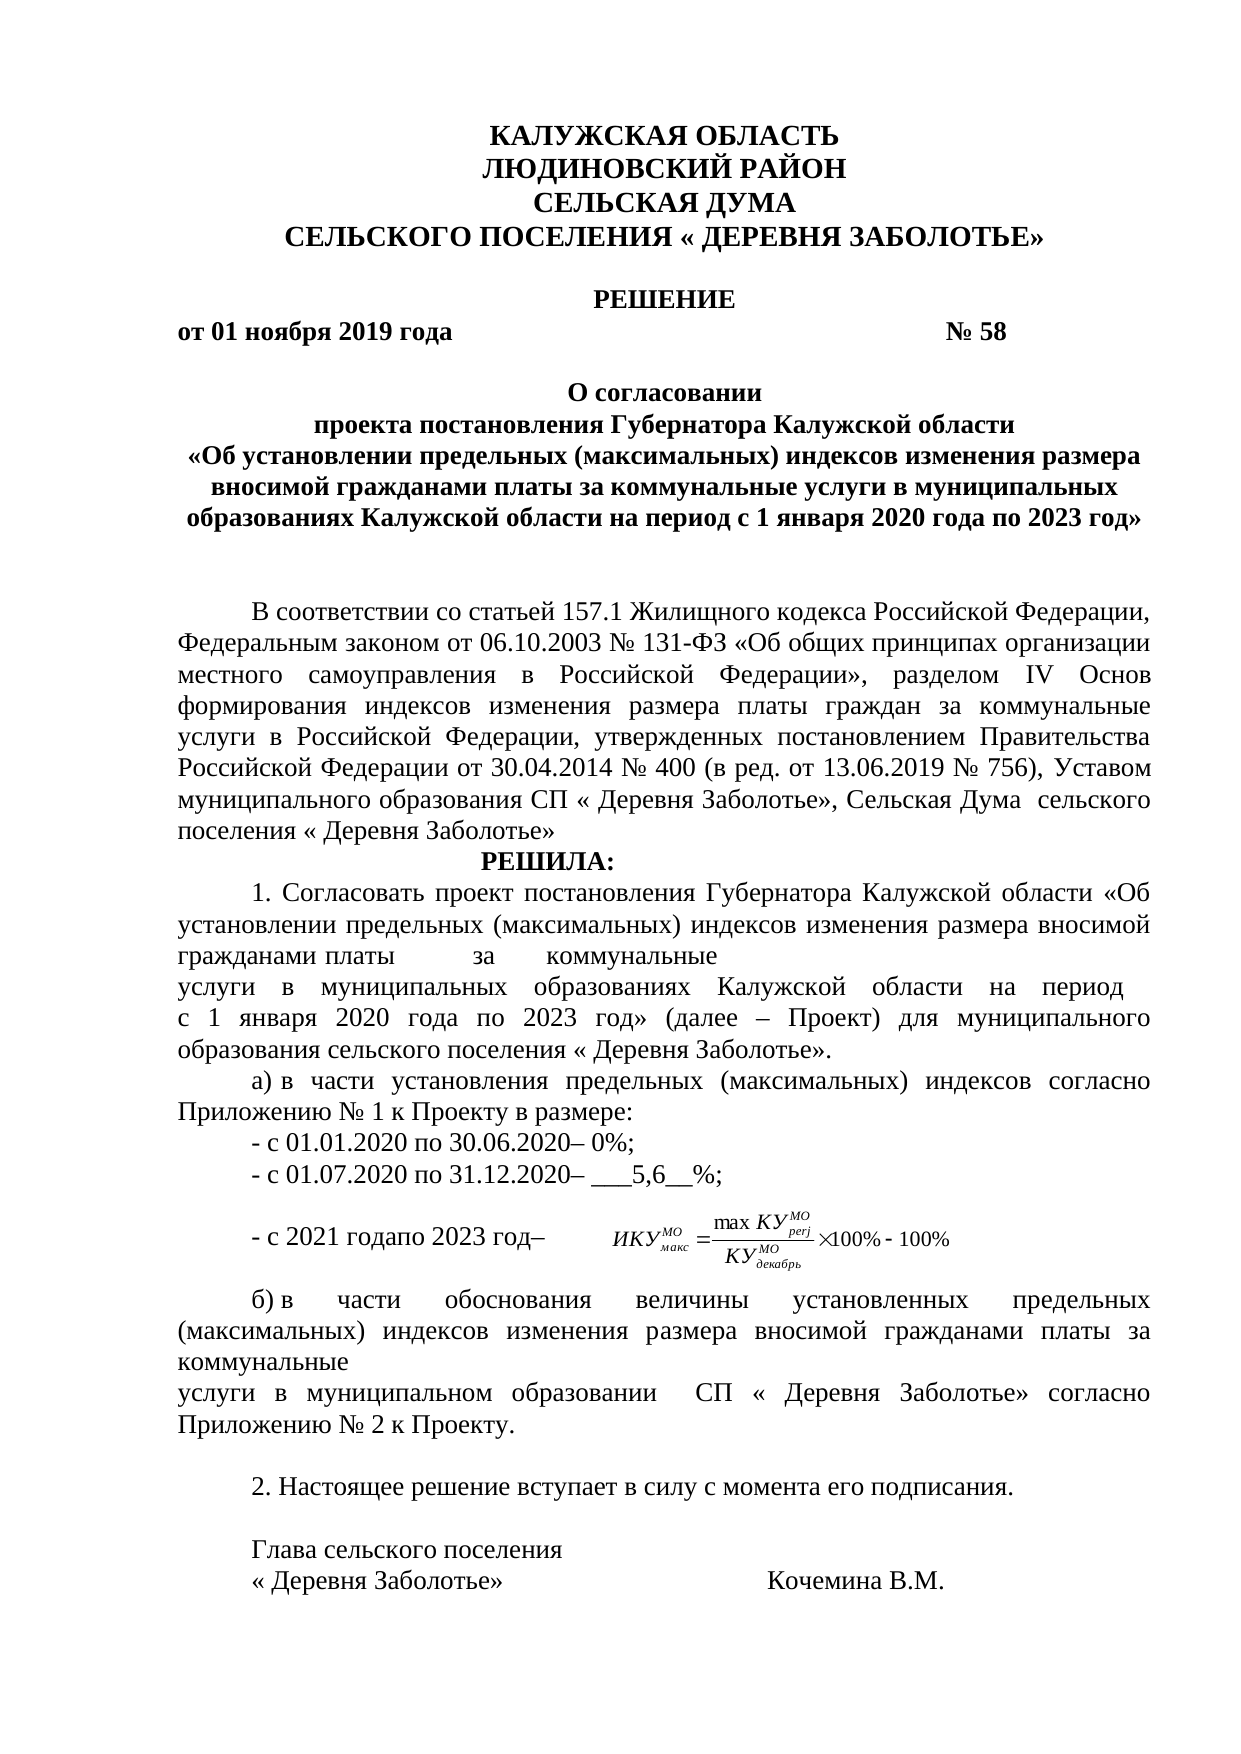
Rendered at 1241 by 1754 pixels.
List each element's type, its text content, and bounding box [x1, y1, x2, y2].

text - с 01.07.2020 по 31.12.2020– ___5,6__%; [177, 1158, 1152, 1189]
text « Деревня Заболотье» Кочемина В.М. [177, 1564, 1152, 1596]
text б) в части обоснования величины установленных предельных (максимальных) индексов изменения размера вносимой гражданами платы за коммунальные услуги в муниципальном образовании СП « Деревня Заболотье» согласно Приложению № 2 к Проекту. [177, 1283, 1152, 1439]
text 1. Согласовать проект постановления Губернатора Калужской области «Об установлении предельных (максимальных) индексов изменения размера вносимой гражданами платы за коммунальные услуги в муниципальных образованиях Калужской области на период с 1 января 2020 года по 2023 год» (далее – Проект) для муниципального образования сельского поселения « Деревня Заболотье». [177, 877, 1152, 1064]
text проекта постановления Губернатора Калужской области [177, 408, 1152, 439]
text Глава сельского поселения [177, 1533, 1152, 1564]
text - с 2021 годапо 2023 год– [177, 1221, 1152, 1252]
text 2. Настоящее решение вступает в силу с момента его подписания. [177, 1471, 1152, 1502]
text РЕШЕНИЕ [177, 283, 1152, 314]
text СЕЛЬСКОГО ПОСЕЛЕНИЯ « ДЕРЕВНЯ ЗАБОЛОТЬЕ» [177, 219, 1152, 252]
text КАЛУЖСКАЯ ОБЛАСТЬ [177, 118, 1152, 152]
text В соответствии со статьей 157.1 Жилищного кодекса Российской Федерации, Федеральным законом от 06.10.2003 № 131-ФЗ «Об общих принципах организации местного самоуправления в Российской Федерации», разделом IV Основ формирования индексов изменения размера платы граждан за коммунальные услуги в Российской Федерации, утвержденных постановлением Правительства Российской Федерации от 30.04.2014 № 400 (в ред. от 13.06.2019 № 756), Уставом муниципального образования СП « Деревня Заболотье», Сельская Дума сельского поселения « Деревня Заболотье» [177, 596, 1152, 846]
text ЛЮДИНОВСКИЙ РАЙОН [177, 152, 1152, 185]
text а) в части установления предельных (максимальных) индексов согласно Приложению № 1 к Проекту в размере: [177, 1064, 1152, 1127]
text СЕЛЬСКАЯ ДУМА [177, 185, 1152, 219]
text РЕШИЛА: [177, 846, 1152, 877]
text от 01 ноября 2019 года № 58 [177, 314, 1152, 346]
text О согласовании [177, 377, 1152, 408]
text «Об установлении предельных (максимальных) индексов изменения размера вносимой гражданами платы за коммунальные услуги в муниципальных образованиях Калужской области на период с 1 января 2020 года по 2023 год» [177, 439, 1152, 533]
text - с 01.01.2020 по 30.06.2020– 0%; [177, 1127, 1152, 1158]
